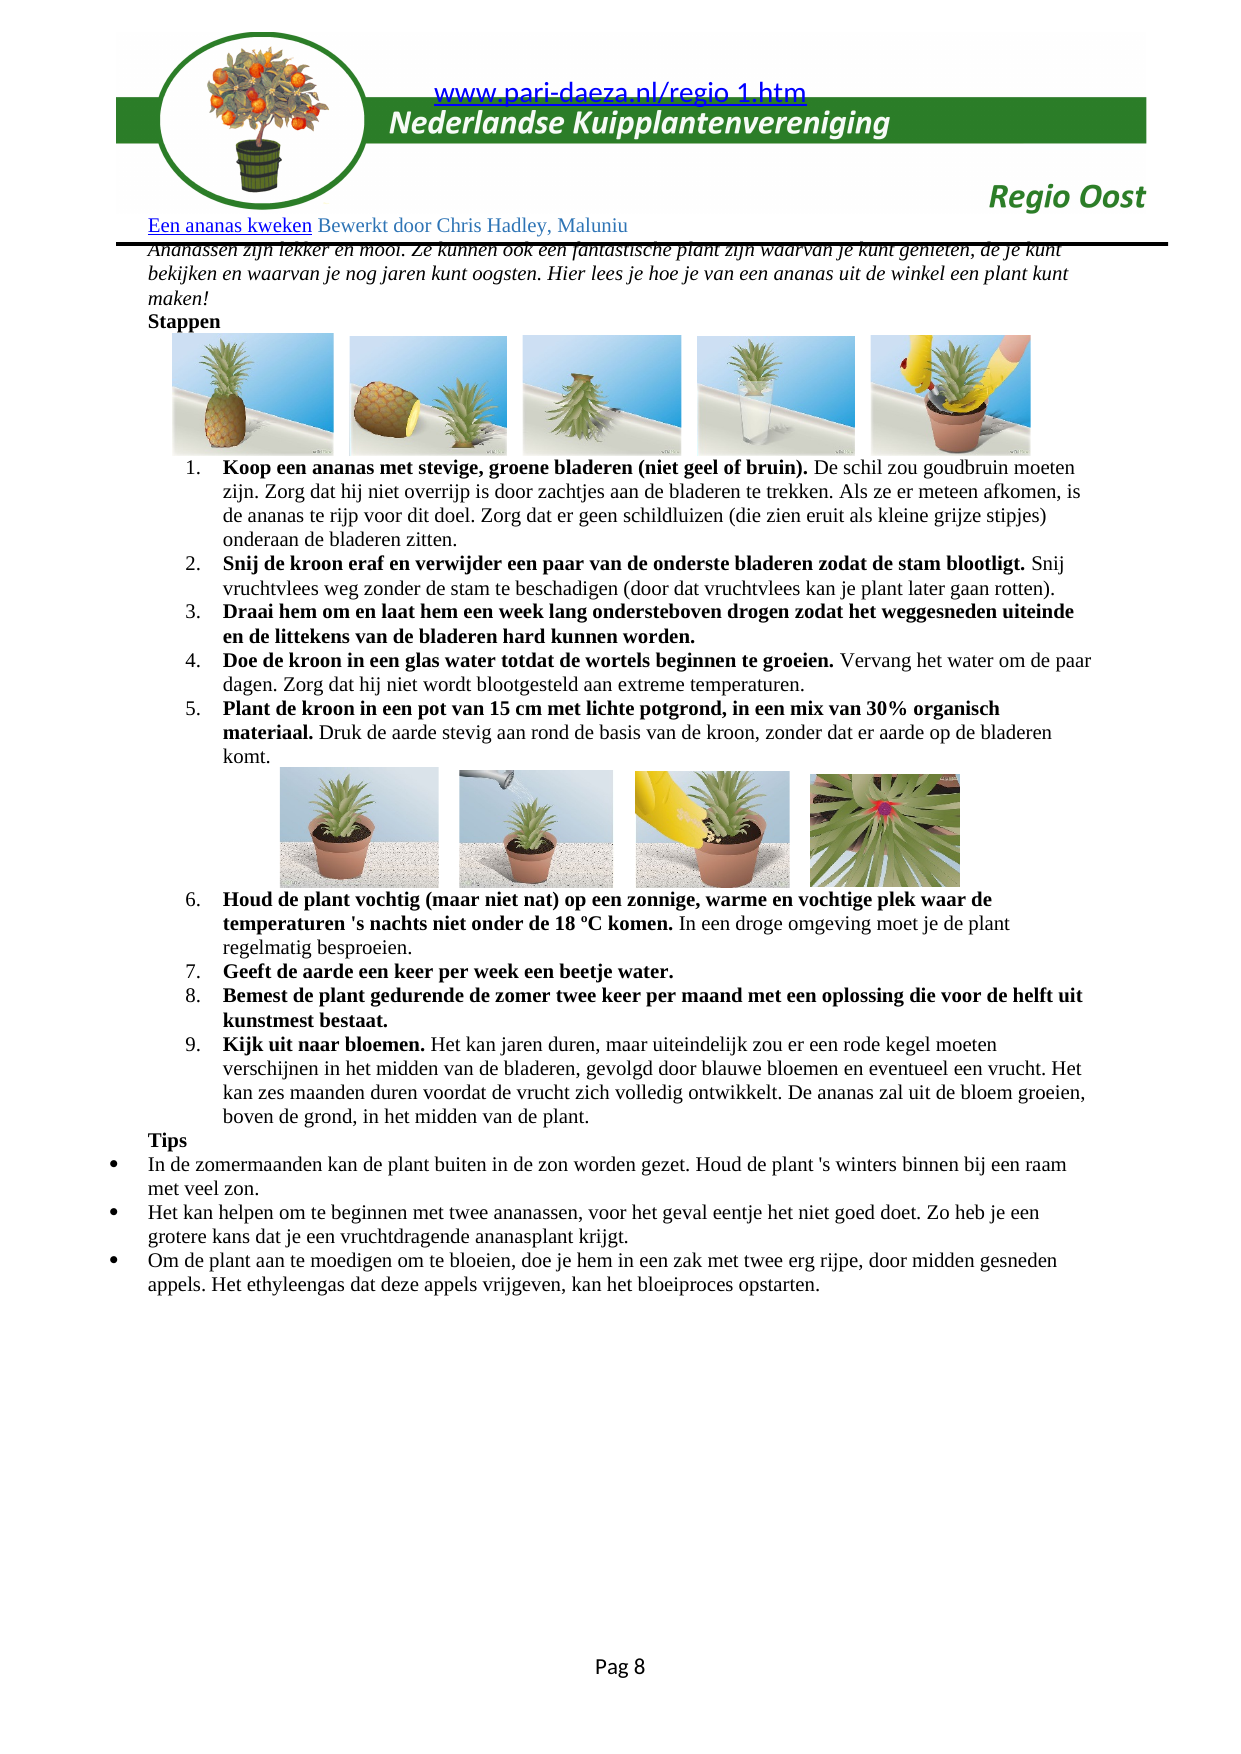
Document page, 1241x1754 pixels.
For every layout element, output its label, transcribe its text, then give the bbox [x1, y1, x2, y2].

picture [116, 32, 1147, 214]
picture [349, 336, 507, 456]
list Snij de kroon eraf en verwijder een paar van de onderste bladeren zodat de stam blootligt. Snij vruchtvlees weg zonder de stam te beschadigen (door dat vruchtvlees kan je plant later gaan rotten). [185, 551, 1093, 599]
picture [522, 335, 682, 456]
list Geeft de aarde een keer per week een beetje water. [185, 959, 1093, 983]
picture [810, 774, 960, 887]
list Koop een ananas met stevige, groene bladeren (niet geel of bruin). De schil zou goudbruin moeten zijn. Zorg dat hij niet overrijp is door zachtjes aan de bladeren te trekken. Als ze er meteen afkomen, is de ananas te rijp voor dit doel. Zorg dat er geen schildluizen (die zien eruit als kleine grijze stipjes) onderaan de bladeren zitten. [185, 455, 1093, 551]
list In de zomermaanden kan de plant buiten in de zon worden gezet. Houd de plant 's winters binnen bij een raam met veel zon. [110, 1152, 1093, 1200]
list Het kan helpen om te beginnen met twee ananassen, voor het geval eentje het niet goed doet. Zo heb je een grotere kans dat je een vruchtdragende ananasplant krijgt. [110, 1200, 1093, 1248]
picture [172, 333, 334, 456]
subtitle Stappen [148, 309, 1093, 333]
picture [697, 336, 855, 456]
list Kijk uit naar bloemen. Het kan jaren duren, maar uiteindelijk zou er een rode kegel moeten verschijnen in het midden van de bladeren, gevolgd door blauwe bloemen en eventueel een vrucht. Het kan zes maanden duren voordat de vrucht zich volledig ontwikkelt. De ananas zal uit de bloem groeien, boven de grond, in het midden van de plant. [185, 1032, 1093, 1128]
list Om de plant aan te moedigen om te bloeien, doe je hem in een zak met twee erg rijpe, door midden gesneden appels. Het ethyleengas dat deze appels vrijgeven, kan het bloeiproces opstarten. [110, 1248, 1093, 1296]
picture [459, 770, 615, 888]
subtitle Een ananas kweken Bewerkt door Chris Hadley, Maluniu [148, 148, 1093, 237]
list Plant de kroon in een pot van 15 cm met lichte potgrond, in een mix van 30% organisch materiaal. Druk de aarde stevig aan rond de basis van de kroon, zonder dat er aarde op de bladeren komt. [185, 696, 1093, 768]
text Ananassen zijn lekker en mooi. Ze kunnen ook een fantastische plant zijn waarvan je kunt genieten, de je kunt bekijken en waarvan je nog jaren kunt oogsten. Hier lees je hoe je van een ananas uit de winkel een plant kunt maken! [148, 237, 1093, 309]
subtitle Tips [148, 1128, 1093, 1152]
list Draai hem om en laat hem een week lang ondersteboven drogen zodat het weggesneden uiteinde en de littekens van de bladeren hard kunnen worden. [185, 599, 1093, 648]
picture [279, 767, 439, 888]
list Doe de kroon in een glas water totdat de wortels beginnen te groeien. Vervang het water om de paar dagen. Zorg dat hij niet wordt blootgesteld aan extreme temperaturen. [185, 648, 1093, 696]
picture [635, 771, 790, 888]
list Houd de plant vochtig (maar niet nat) op een zonnige, warme en vochtige plek waar de temperaturen 's nachts niet onder de 18 ºC komen. In een droge omgeving moet je de plant regelmatig besproeien. [185, 887, 1093, 959]
list Bemest de plant gedurende de zomer twee keer per maand met een oplossing die voor de helft uit kunstmest bestaat. [185, 983, 1093, 1032]
picture [870, 335, 1031, 456]
